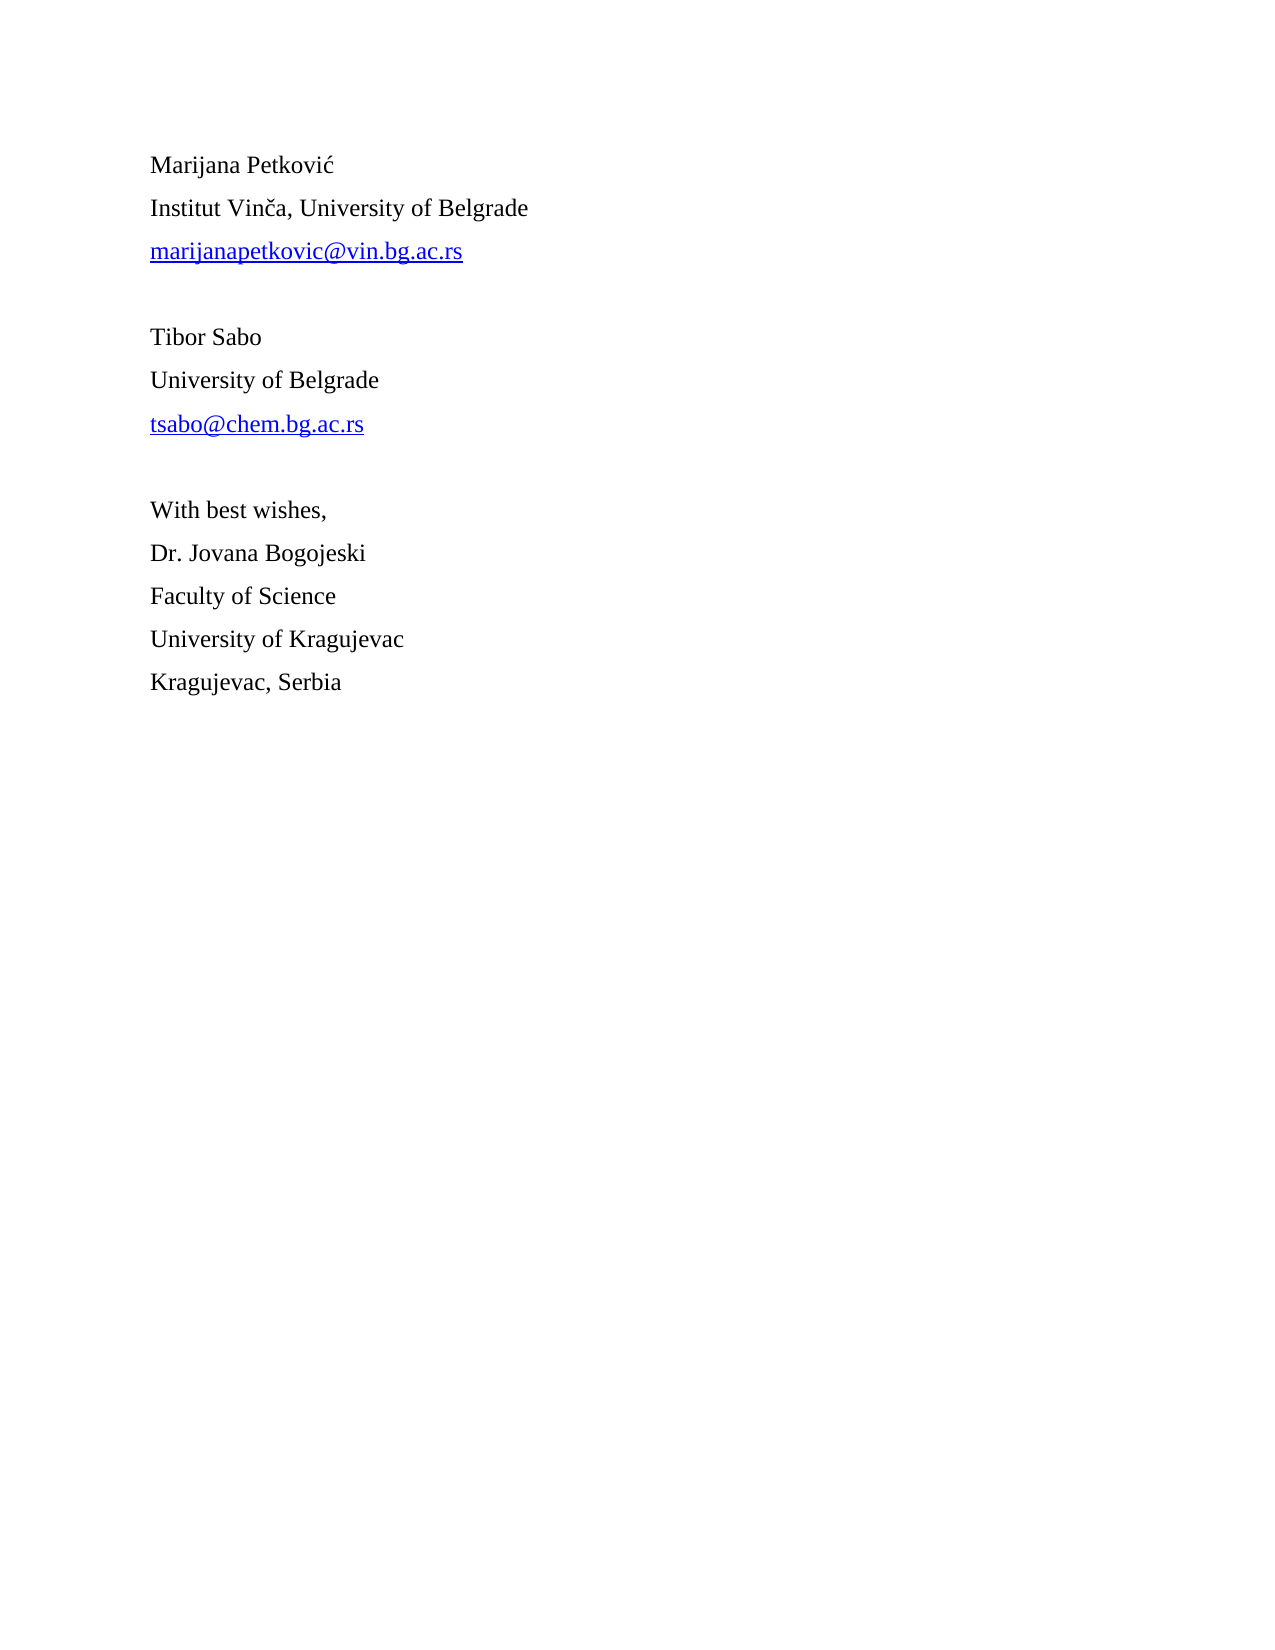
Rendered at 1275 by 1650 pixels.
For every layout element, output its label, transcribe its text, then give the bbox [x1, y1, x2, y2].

text Faculty of Science [150, 581, 1125, 610]
text Kragujevac, Serbia [150, 667, 1125, 696]
text Tibor Sabo [150, 322, 1125, 351]
text Dr. Jovana Bogojeski [150, 538, 1125, 567]
text University of Belgrade [150, 366, 1125, 394]
subtitle With best wishes, [150, 495, 1125, 524]
text tsabo@chem.bg.ac.rs [150, 409, 1125, 437]
text Institut Vinča, University of Belgrade [150, 193, 1125, 222]
text marijanapetkovic@vin.bg.ac.rs [150, 236, 1125, 265]
text Marijana Petković [150, 150, 1125, 179]
text University of Kragujevac [150, 624, 1125, 653]
